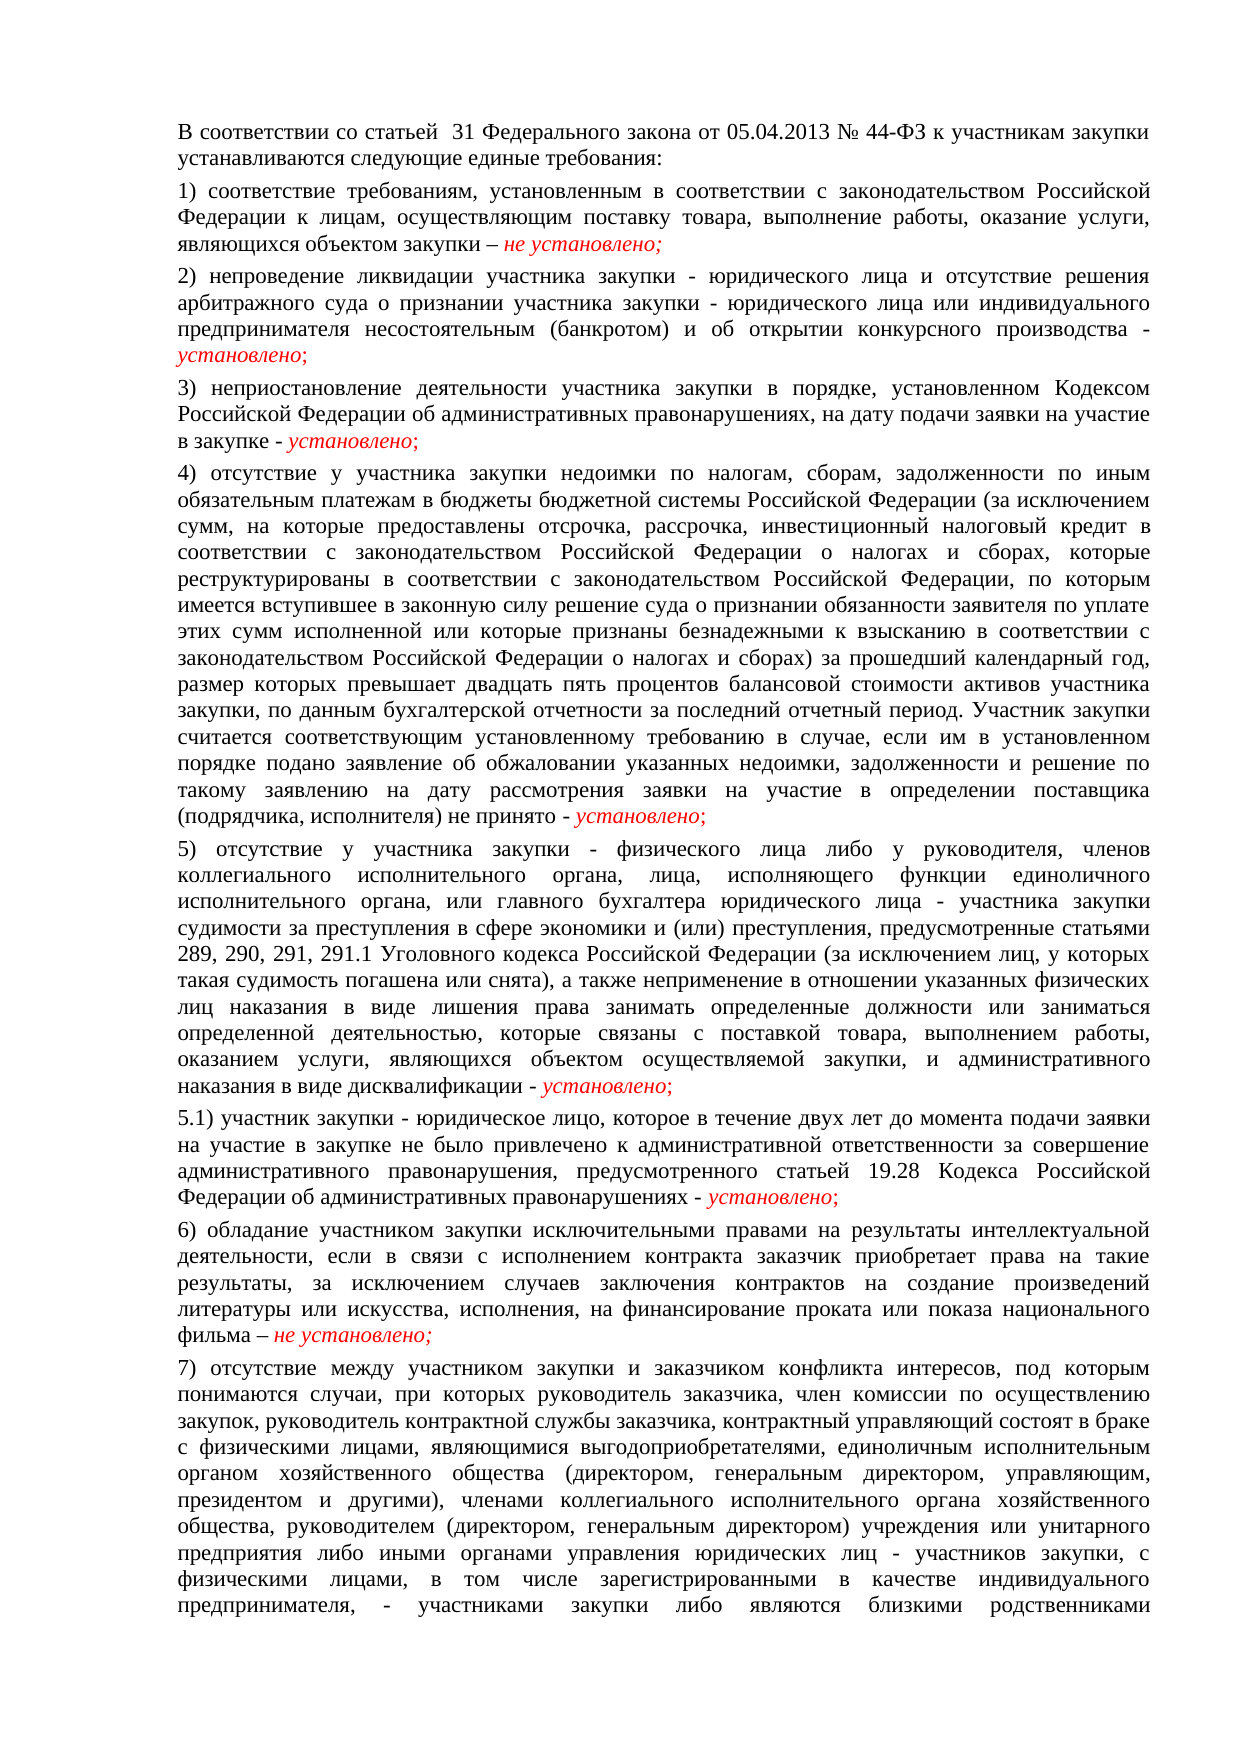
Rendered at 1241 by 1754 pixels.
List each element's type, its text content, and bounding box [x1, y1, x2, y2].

text 3) неприостановление деятельности участника закупки в порядке, установленном Кодексом Российской Федерации об административных правонарушениях, на дату подачи заявки на участие в закупке - установлено; [177, 374, 1152, 453]
text 5.1) участник закупки - юридическое лицо, которое в течение двух лет до момента подачи заявки на участие в закупке не было привлечено к административной ответственности за совершение административного правонарушения, предусмотренного статьей 19.28 Кодекса Российской Федерации об административных правонарушениях - установлено; [177, 1104, 1152, 1210]
text 1) соответствие требованиям, установленным в соответствии с законодательством Российской Федерации к лицам, осуществляющим поставку товара, выполнение работы, оказание услуги, являющихся объектом закупки – не установлено; [177, 177, 1152, 256]
text 4) отсутствие у участника закупки недоимки по налогам, сборам, задолженности по иным обязательным платежам в бюджеты бюджетной системы Российской Федерации (за исключением сумм, на которые предоставлены отсрочка, рассрочка, инвестиционный налоговый кредит в соответствии с законодательством Российской Федерации о налогах и сборах, которые реструктурированы в соответствии с законодательством Российской Федерации, по которым имеется вступившее в законную силу решение суда о признании обязанности заявителя по уплате этих сумм исполненной или которые признаны безнадежными к взысканию в соответствии с законодательством Российской Федерации о налогах и сборах) за прошедший календарный год, размер которых превышает двадцать пять процентов балансовой стоимости активов участника закупки, по данным бухгалтерской отчетности за последний отчетный период. Участник закупки считается соответствующим установленному требованию в случае, если им в установленном порядке подано заявление об обжаловании указанных недоимки, задолженности и решение по такому заявлению на дату рассмотрения заявки на участие в определении поставщика (подрядчика, исполнителя) не принято - установлено; [177, 459, 1152, 828]
text В соответствии со статьей 31 Федерального закона от 05.04.2013 № 44-ФЗ к участникам закупки устанавливаются следующие единые требования: [177, 118, 1152, 171]
text 6) обладание участником закупки исключительными правами на результаты интеллектуальной деятельности, если в связи с исполнением контракта заказчик приобретает права на такие результаты, за исключением случаев заключения контрактов на создание произведений литературы или искусства, исполнения, на финансирование проката или показа национального фильма – не установлено; [177, 1216, 1152, 1348]
text 5) отсутствие у участника закупки - физического лица либо у руководителя, членов коллегиального исполнительного органа, лица, исполняющего функции единоличного исполнительного органа, или главного бухгалтера юридического лица - участника закупки судимости за преступления в сфере экономики и (или) преступления, предусмотренные статьями 289, 290, 291, 291.1 Уголовного кодекса Российской Федерации (за исключением лиц, у которых такая судимость погашена или снята), а также неприменение в отношении указанных физических лиц наказания в виде лишения права занимать определенные должности или заниматься определенной деятельностью, которые связаны с поставкой товара, выполнением работы, оказанием услуги, являющихся объектом осуществляемой закупки, и административного наказания в виде дисквалификации - установлено; [177, 834, 1152, 1098]
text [177, 1354, 1152, 1618]
text 2) непроведение ликвидации участника закупки - юридического лица и отсутствие решения арбитражного суда о признании участника закупки - юридического лица или индивидуального предпринимателя несостоятельным (банкротом) и об открытии конкурсного производства - установлено; [177, 262, 1152, 368]
